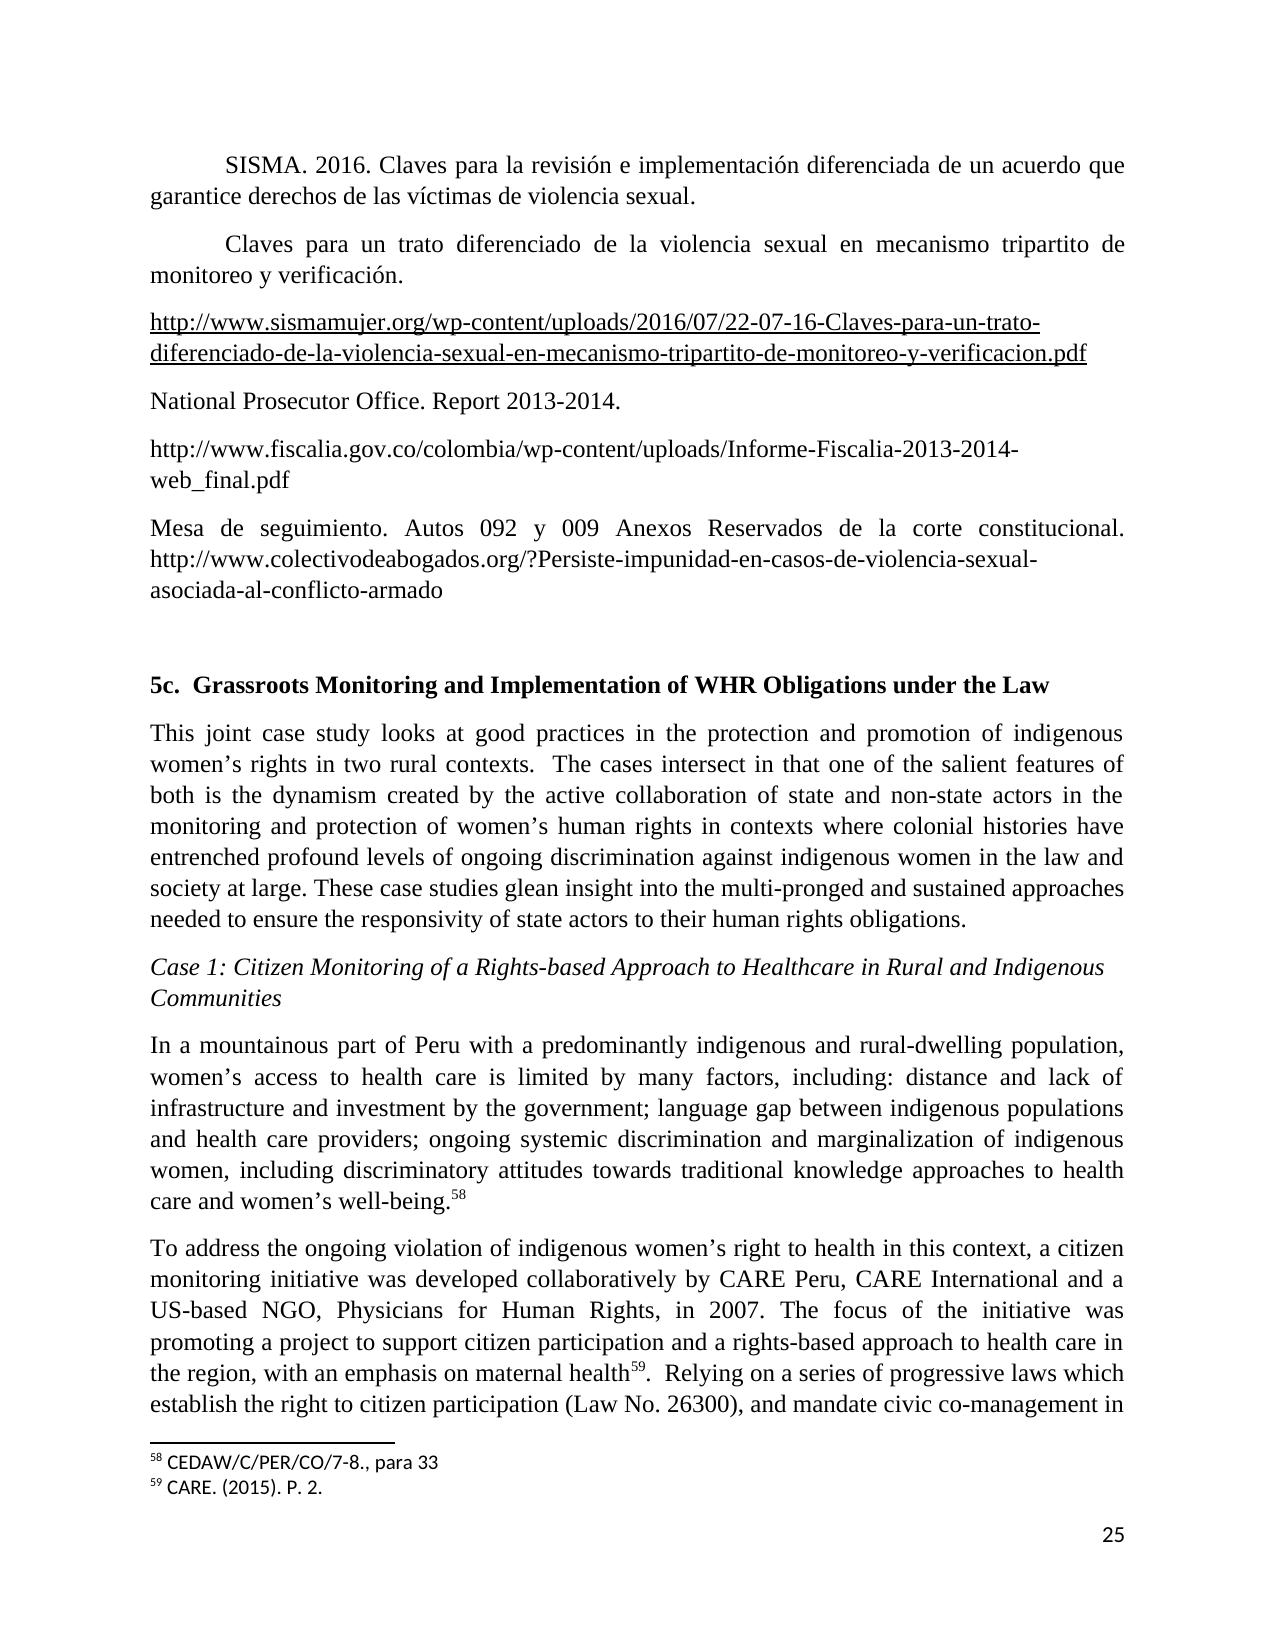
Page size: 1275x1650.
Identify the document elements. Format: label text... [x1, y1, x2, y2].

text In a mountainous part of Peru with a predominantly indigenous and rural-dwelling population, women’s access to health care is limited by many factors, including: distance and lack of infrastructure and investment by the government; language gap between indigenous populations and health care providers; ongoing systemic discrimination and marginalization of indigenous women, including discriminatory attitudes towards traditional knowledge approaches to health care and women’s well-being. [150, 1031, 1125, 1214]
text National Prosecutor Office. Report 2013-2014. [150, 386, 1125, 415]
text Case 1: Citizen Monitoring of a Rights-based Approach to Healthcare in Rural and Indigenous Communities [150, 952, 1125, 1012]
text Mesa de seguimiento. Autos 092 y 009 Anexos Reservados de la corte constitucional. http://www.colectivodeabogados.org/?Persiste-impunidad-en-casos-de-violencia-sexual-asociada-al-conflicto-armado [150, 513, 1125, 603]
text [150, 1233, 1125, 1417]
text 5c. Grassroots Monitoring and Implementation of WHR Obligations under the Law [150, 670, 1125, 699]
text This joint case study looks at good practices in the protection and promotion of indigenous women’s rights in two rural contexts. The cases intersect in that one of the salient features of both is the dynamism created by the active collaboration of state and non-state actors in the monitoring and protection of women’s human rights in contexts where colonial histories have entrenched profound levels of ongoing discrimination against indigenous women in the law and society at large. These case studies glean insight into the multi-pronged and sustained approaches needed to ensure the responsivity of state actors to their human rights obligations. [150, 718, 1125, 933]
text Claves para un trato diferenciado de la violencia sexual en mecanismo tripartito de monitoreo y verificación. [150, 229, 1125, 288]
text http://www.fiscalia.gov.co/colombia/wp-content/uploads/Informe-Fiscalia-2013-2014-web_final.pdf [150, 434, 1125, 494]
text http://www.sismamujer.org/wp-content/uploads/2016/07/22-07-16-Claves-para-un-trato-diferenciado-de-la-violencia-sexual-en-mecanismo-tripartito-de-monitoreo-y-verificacion.pdf [150, 307, 1125, 367]
text SISMA. 2016. Claves para la revisión e implementación diferenciada de un acuerdo que garantice derechos de las víctimas de violencia sexual. [150, 150, 1125, 210]
